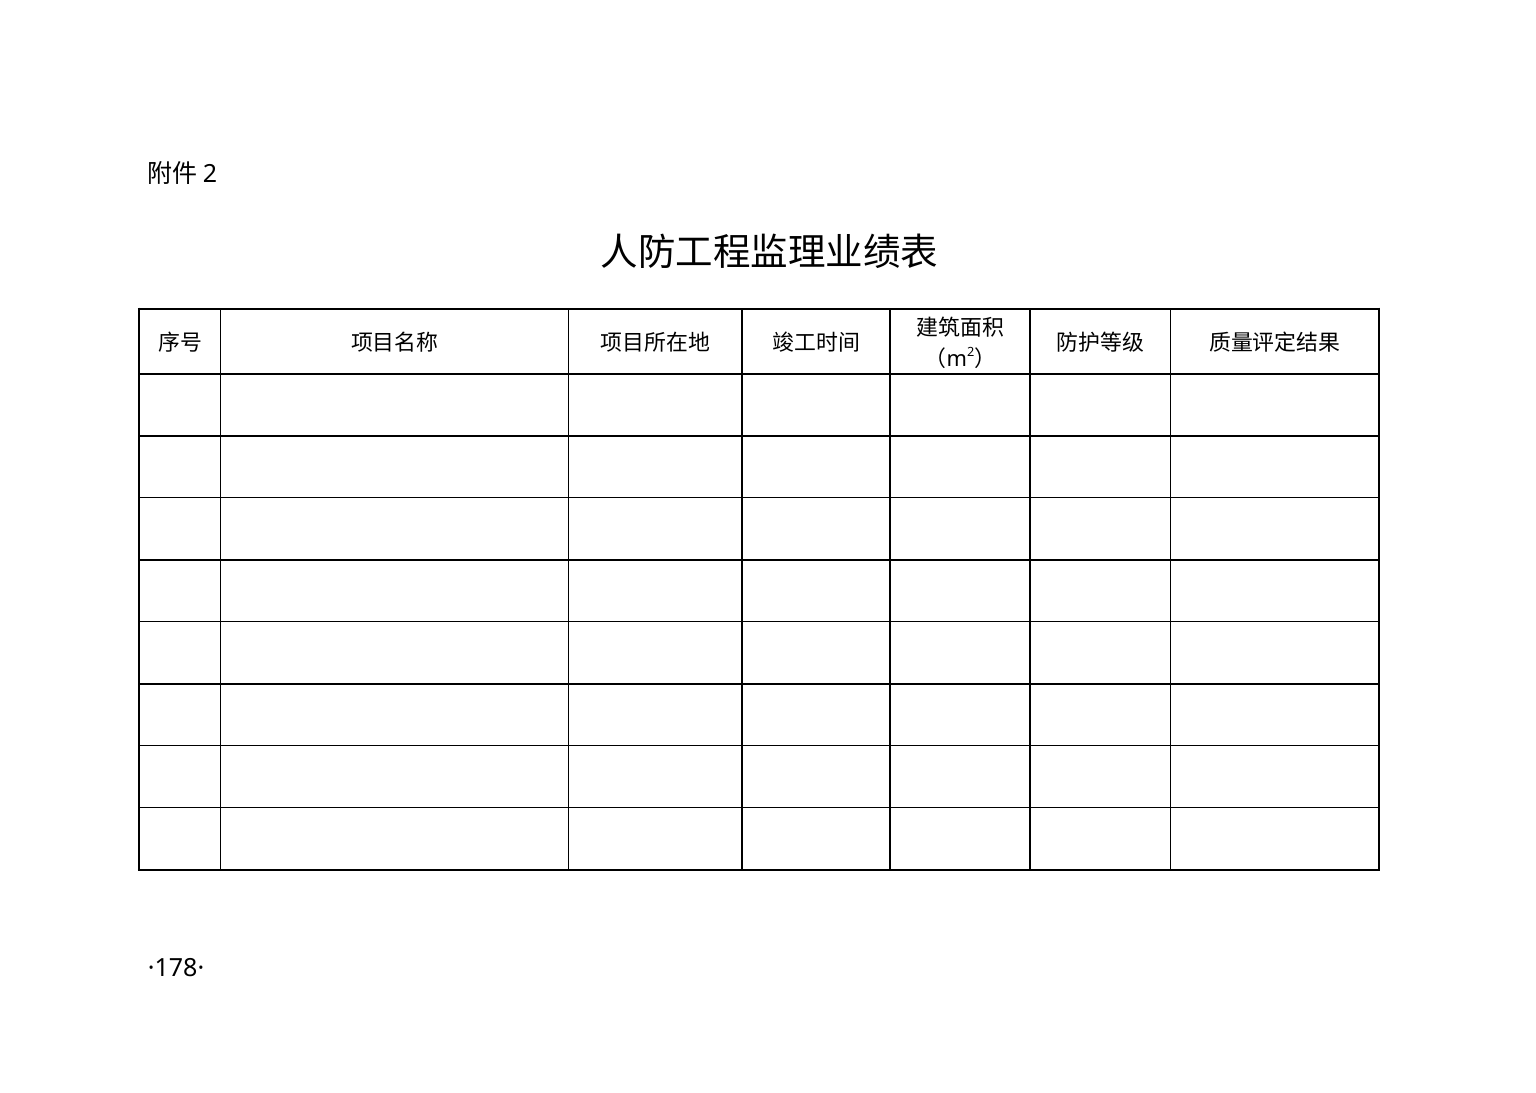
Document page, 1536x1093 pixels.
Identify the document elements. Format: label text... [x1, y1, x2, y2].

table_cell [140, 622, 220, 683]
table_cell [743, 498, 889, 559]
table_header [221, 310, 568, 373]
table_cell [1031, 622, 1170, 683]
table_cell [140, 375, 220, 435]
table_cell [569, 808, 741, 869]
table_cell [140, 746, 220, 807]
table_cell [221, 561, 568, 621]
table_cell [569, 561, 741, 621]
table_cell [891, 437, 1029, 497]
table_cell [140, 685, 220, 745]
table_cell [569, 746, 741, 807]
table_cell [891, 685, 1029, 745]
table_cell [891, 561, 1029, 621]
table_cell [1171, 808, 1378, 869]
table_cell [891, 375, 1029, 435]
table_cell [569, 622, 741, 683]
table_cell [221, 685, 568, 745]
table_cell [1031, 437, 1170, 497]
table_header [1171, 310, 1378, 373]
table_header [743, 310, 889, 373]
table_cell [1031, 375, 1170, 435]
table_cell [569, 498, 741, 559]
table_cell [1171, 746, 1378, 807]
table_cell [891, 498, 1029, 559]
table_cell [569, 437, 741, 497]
text 附件2 [148, 149, 1370, 191]
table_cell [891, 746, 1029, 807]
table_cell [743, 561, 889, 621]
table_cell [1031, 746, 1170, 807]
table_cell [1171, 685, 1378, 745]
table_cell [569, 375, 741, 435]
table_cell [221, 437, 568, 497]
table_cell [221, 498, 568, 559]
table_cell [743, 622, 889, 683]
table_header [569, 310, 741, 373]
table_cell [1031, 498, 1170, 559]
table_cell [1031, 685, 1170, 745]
text 人防工程监理业绩表 [148, 222, 1370, 276]
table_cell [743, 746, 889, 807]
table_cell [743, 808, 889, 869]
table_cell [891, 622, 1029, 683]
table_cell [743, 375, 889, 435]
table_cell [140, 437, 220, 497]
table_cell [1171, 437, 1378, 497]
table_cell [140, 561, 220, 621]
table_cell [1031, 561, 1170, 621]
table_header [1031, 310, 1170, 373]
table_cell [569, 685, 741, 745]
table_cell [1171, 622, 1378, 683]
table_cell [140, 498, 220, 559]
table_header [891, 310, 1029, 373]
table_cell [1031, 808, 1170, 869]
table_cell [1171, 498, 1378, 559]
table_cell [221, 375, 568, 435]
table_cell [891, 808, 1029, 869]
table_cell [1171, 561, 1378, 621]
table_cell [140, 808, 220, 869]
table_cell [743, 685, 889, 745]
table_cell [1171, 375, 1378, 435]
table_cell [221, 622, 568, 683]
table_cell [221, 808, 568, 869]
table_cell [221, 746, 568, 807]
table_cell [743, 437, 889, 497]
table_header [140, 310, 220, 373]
